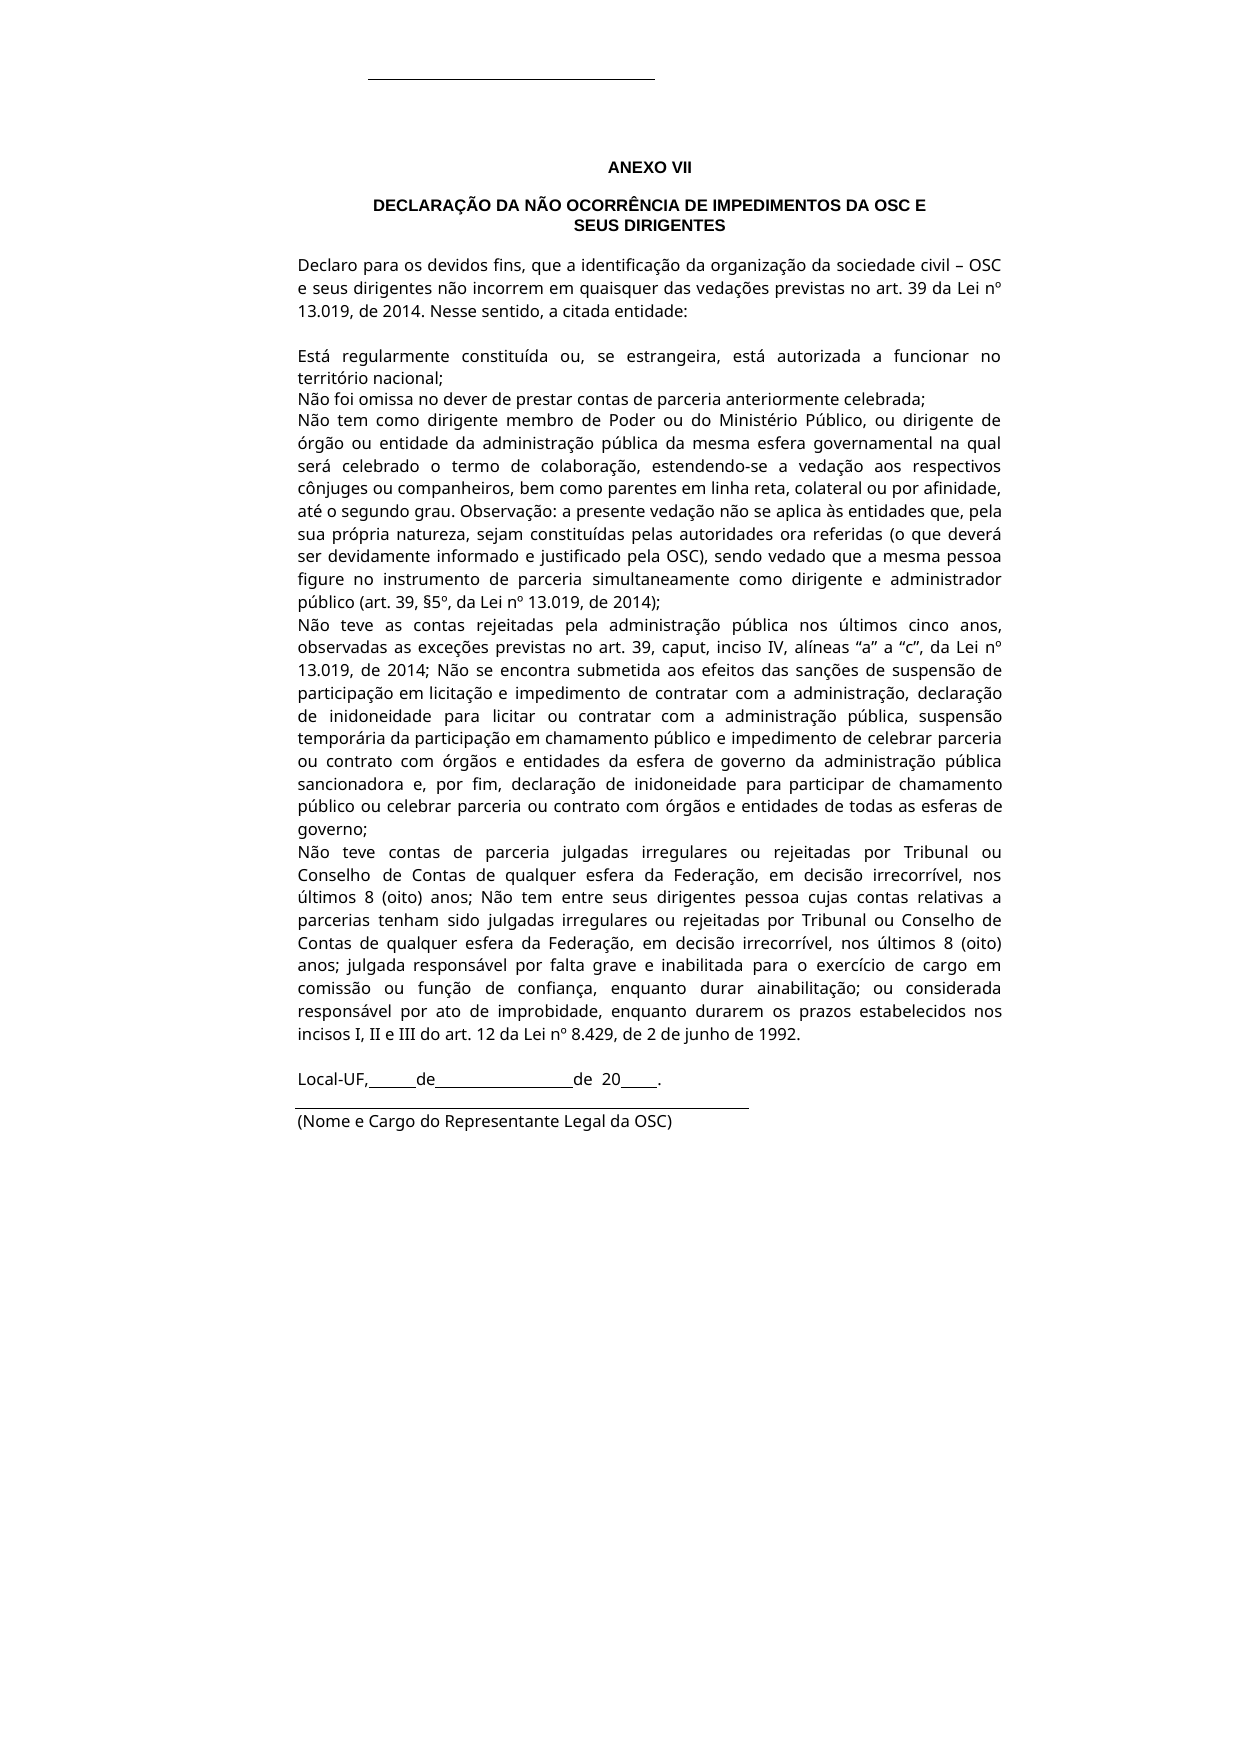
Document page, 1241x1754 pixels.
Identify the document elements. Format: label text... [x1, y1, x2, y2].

text Não teve as contas rejeitadas pela administração pública nos últimos cinco anos, observadas as exceções previstas no art. 39, caput, inciso IV, alíneas “a” a “c”, da Lei nº 13.019, de 2014; Não se encontra submetida aos efeitos das sanções de suspensão de participação em licitação e impedimento de contratar com a administração, declaração de inidoneidade para licitar ou contratar com a administração pública, suspensão temporária da participação em chamamento público e impedimento de celebrar parceria ou contrato com órgãos e entidades da esfera de governo da administração pública sancionadora e, por fim, declaração de inidoneidade para participar de chamamento público ou celebrar parceria ou contrato com órgãos e entidades de todas as esferas de governo; [297, 613, 1003, 840]
text Local-UF, de de 20 . [297, 1067, 1063, 1090]
text Declaro para os devidos fins, que a identificação da organização da sociedade civil – OSC e seus dirigentes não incorrem em quaisquer das vedações previstas no art. 39 da Lei nº 13.019, de 2014. Nesse sentido, a citada entidade: [297, 254, 1002, 322]
text Não foi omissa no dever de prestar contas de parceria anteriormente celebrada; [297, 390, 1063, 409]
text Não tem como dirigente membro de Poder ou do Ministério Público, ou dirigente de órgão ou entidade da administração pública da mesma esfera governamental na qual será celebrado o termo de colaboração, estendendo-se a vedação aos respectivos cônjuges ou companheiros, bem como parentes em linha reta, colateral ou por afinidade, até o segundo grau. Observação: a presente vedação não se aplica às entidades que, pela sua própria natureza, sejam constituídas pelas autoridades ora referidas (o que deverá ser devidamente informado e justificado pela OSC), sendo vedado que a mesma pessoa figure no instrumento de parceria simultaneamente como dirigente e administrador público (art. 39, §5º, da Lei nº 13.019, de 2014); [297, 409, 1002, 613]
text Não teve contas de parceria julgadas irregulares ou rejeitadas por Tribunal ou Conselho de Contas de qualquer esfera da Federação, em decisão irrecorrível, nos últimos 8 (oito) anos; Não tem entre seus dirigentes pessoa cujas contas relativas a parcerias tenham sido julgadas irregulares ou rejeitadas por Tribunal ou Conselho de Contas de qualquer esfera da Federação, em decisão irrecorrível, nos últimos 8 (oito) anos; julgada responsável por falta grave e inabilitada para o exercício de cargo em comissão ou função de confiança, enquanto durar ainabilitação; ou considerada responsável por ato de improbidade, enquanto durarem os prazos estabelecidos nos incisos I, II e III do art. 12 da Lei nº 8.429, de 2 de junho de 1992. [297, 840, 1002, 1045]
text Está regularmente constituída ou, se estrangeira, está autorizada a funcionar no território nacional; [297, 344, 1002, 390]
text DECLARAÇÃO DA NÃO OCORRÊNCIA DE IMPEDIMENTOS DA OSC E SEUS DIRIGENTES [350, 196, 949, 234]
text (Nome e Cargo do Representante Legal da OSC) [297, 1106, 1063, 1132]
subtitle ANEXO VII [236, 158, 1063, 177]
